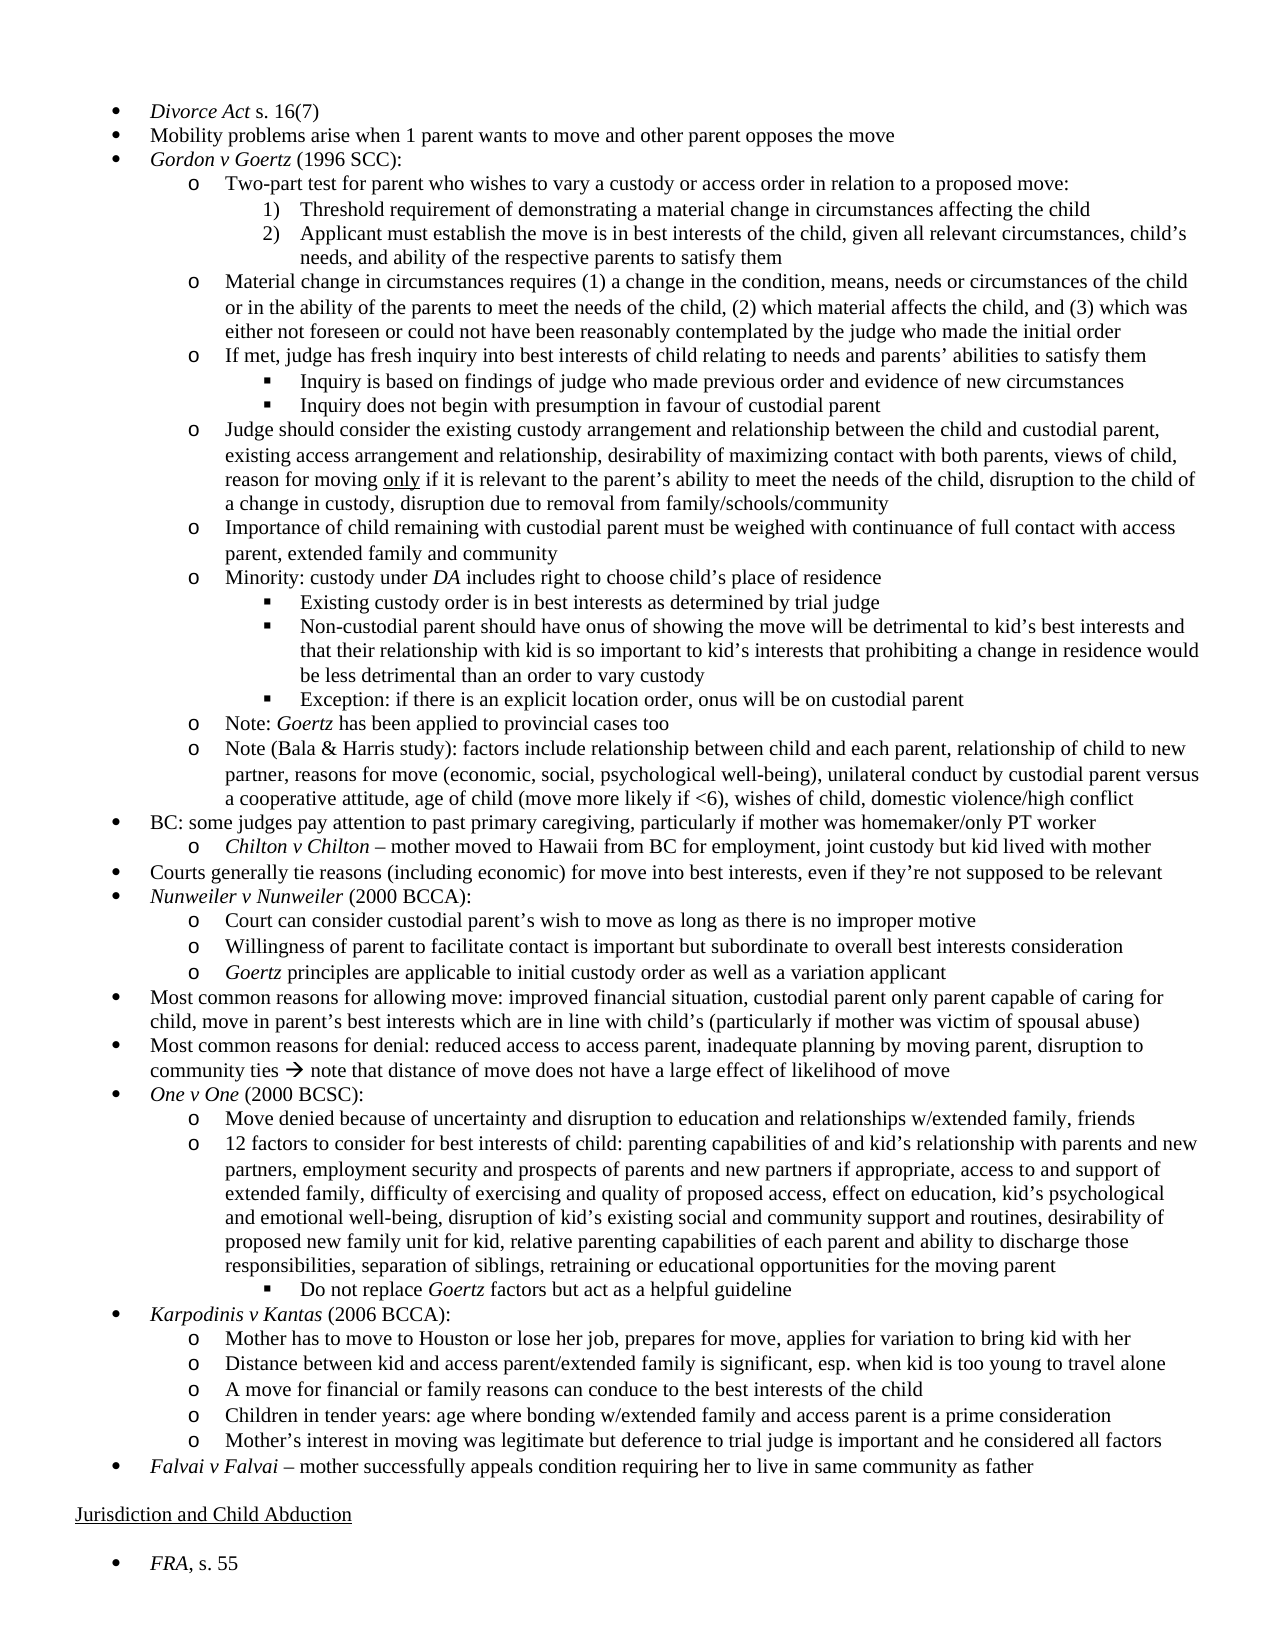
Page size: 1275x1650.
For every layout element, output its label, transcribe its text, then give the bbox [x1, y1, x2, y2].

list Minority: custody under DA includes right to choose child’s place of residence [187, 564, 1200, 590]
list Two-part test for parent who wishes to vary a custody or access order in relation to a proposed move: [187, 171, 1200, 197]
list Court can consider custodial parent’s wish to move as long as there is no improper motive [187, 908, 1200, 934]
list Goertz principles are applicable to initial custody order as well as a variation applicant [187, 959, 1200, 985]
list BC: some judges pay attention to past primary caregiving, particularly if mother was homemaker/only PT worker [112, 810, 1200, 834]
list Willingness of parent to facilitate contact is important but subordinate to overall best interests consideration [187, 934, 1200, 959]
list Distance between kid and access parent/extended family is significant, esp. when kid is too young to travel alone [187, 1351, 1200, 1377]
list Divorce Act s. 16(7) [112, 99, 1200, 123]
list Move denied because of uncertainty and disruption to education and relationships w/extended family, friends [187, 1106, 1200, 1131]
list Exception: if there is an explicit location order, onus will be on custodial parent [262, 687, 1200, 711]
list If met, judge has fresh inquiry into best interests of child relating to needs and parents’ abilities to satisfy them [187, 343, 1200, 369]
list Chilton v Chilton – mother moved to Hawaii from BC for employment, joint custody but kid lived with mother [187, 834, 1200, 860]
list Threshold requirement of demonstrating a material change in circumstances affecting the child [262, 197, 1200, 221]
list Karpodinis v Kantas (2006 BCCA): [112, 1301, 1200, 1326]
list Note (Bala & Harris study): factors include relationship between child and each parent, relationship of child to new partner, reasons for move (economic, social, psychological well-being), unilateral conduct by custodial parent versus a cooperative attitude, age of child (move more likely if <6), wishes of child, domestic violence/high conflict [187, 736, 1200, 810]
list Importance of child remaining with custodial parent must be weighed with continuance of full contact with access parent, extended family and community [187, 515, 1200, 564]
list Inquiry does not begin with presumption in favour of custodial parent [262, 393, 1200, 417]
list Judge should consider the existing custody arrangement and relationship between the child and custodial parent, existing access arrangement and relationship, desirability of maximizing contact with both parents, views of child, reason for moving only if it is relevant to the parent’s ability to meet the needs of the child, disruption to the child of a change in custody, disruption due to removal from family/schools/community [187, 417, 1200, 515]
text Jurisdiction and Child Abduction [75, 1502, 1200, 1526]
list Most common reasons for denial: reduced access to access parent, inadequate planning by moving parent, disruption to community ties note that distance of move does not have a large effect of likelihood of move [112, 1033, 1200, 1082]
list Nunweiler v Nunweiler (2000 BCCA): [112, 884, 1200, 908]
list Existing custody order is in best interests as determined by trial judge [262, 590, 1200, 614]
list Courts generally tie reasons (including economic) for move into best interests, even if they’re not supposed to be relevant [112, 860, 1200, 884]
list Most common reasons for allowing move: improved financial situation, custodial parent only parent capable of caring for child, move in parent’s best interests which are in line with child’s (particularly if mother was victim of spousal abuse) [112, 985, 1200, 1033]
list Mother has to move to Houston or lose her job, prepares for move, applies for variation to bring kid with her [187, 1326, 1200, 1351]
list Do not replace Goertz factors but act as a helpful guideline [262, 1277, 1200, 1301]
list Gordon v Goertz (1996 SCC): [112, 147, 1200, 171]
list Falvai v Falvai – mother successfully appeals condition requiring her to live in same community as father [112, 1454, 1200, 1478]
list Non-custodial parent should have onus of showing the move will be detrimental to kid’s best interests and that their relationship with kid is so important to kid’s interests that prohibiting a change in residence would be less detrimental than an order to vary custody [262, 614, 1200, 687]
list Children in tender years: age where bonding w/extended family and access parent is a prime consideration [187, 1403, 1200, 1428]
list 12 factors to consider for best interests of child: parenting capabilities of and kid’s relationship with parents and new partners, employment security and prospects of parents and new partners if appropriate, access to and support of extended family, difficulty of exercising and quality of proposed access, effect on education, kid’s psychological and emotional well-being, disruption of kid’s existing social and community support and routines, desirability of proposed new family unit for kid, relative parenting capabilities of each parent and ability to discharge those responsibilities, separation of siblings, retraining or educational opportunities for the moving parent [187, 1131, 1200, 1277]
list Note: Goertz has been applied to provincial cases too [187, 711, 1200, 736]
list Mobility problems arise when 1 parent wants to move and other parent opposes the move [112, 123, 1200, 147]
list One v One (2000 BCSC): [112, 1082, 1200, 1106]
list A move for financial or family reasons can conduce to the best interests of the child [187, 1377, 1200, 1403]
list Material change in circumstances requires (1) a change in the condition, means, needs or circumstances of the child or in the ability of the parents to meet the needs of the child, (2) which material affects the child, and (3) which was either not foreseen or could not have been reasonably contemplated by the judge who made the initial order [187, 269, 1200, 343]
list Inquiry is based on findings of judge who made previous order and evidence of new circumstances [262, 369, 1200, 393]
list Applicant must establish the move is in best interests of the child, given all relevant circumstances, child’s needs, and ability of the respective parents to satisfy them [262, 221, 1200, 269]
list Mother’s interest in moving was legitimate but deference to trial judge is important and he considered all factors [187, 1428, 1200, 1454]
list FRA, s. 55 [112, 1550, 1200, 1574]
